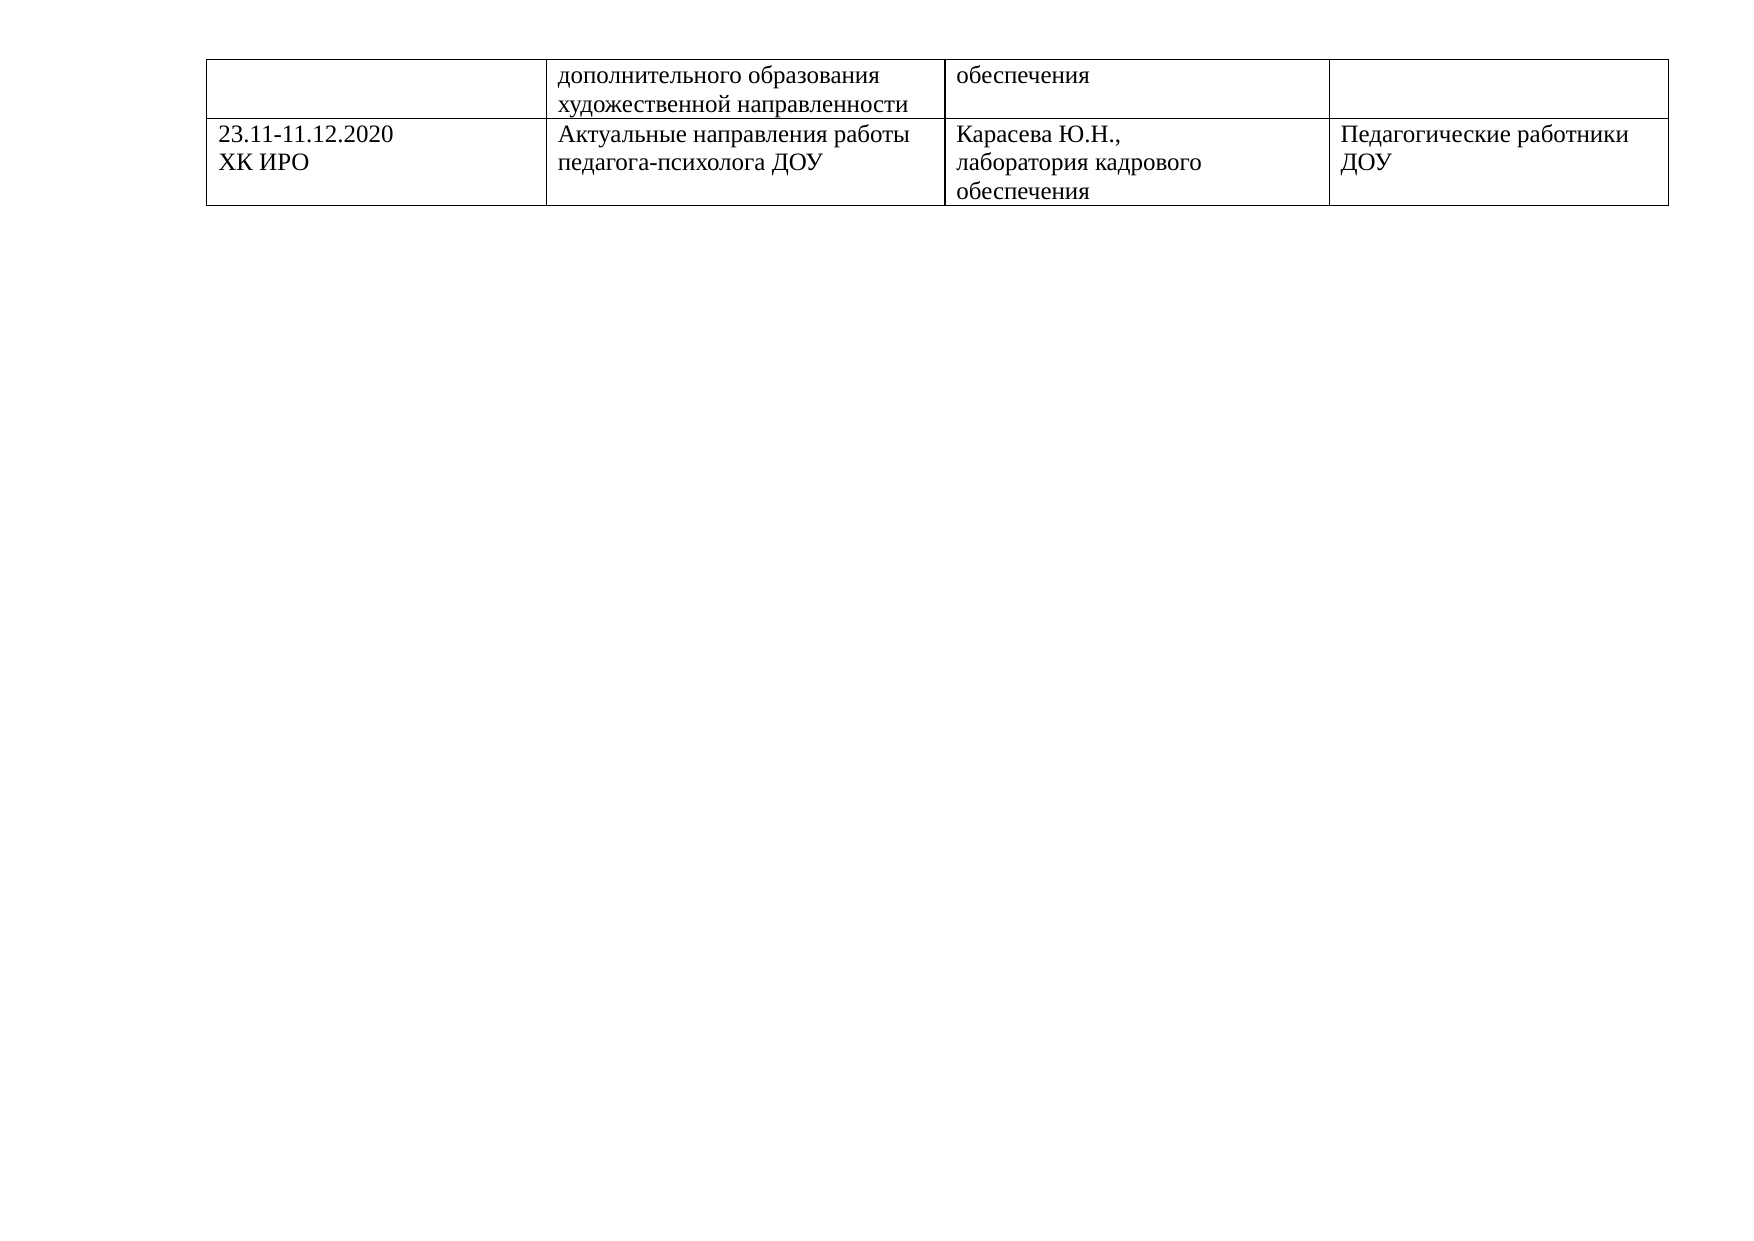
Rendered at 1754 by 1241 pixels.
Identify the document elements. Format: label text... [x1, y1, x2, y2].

table_cell 23.11-11.12.2020 ХК ИРО [207, 119, 546, 205]
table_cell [946, 60, 1329, 118]
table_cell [547, 60, 944, 118]
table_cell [1330, 60, 1668, 118]
table_cell Педагогические работники ДОУ [1330, 119, 1668, 205]
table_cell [207, 60, 546, 118]
table_cell Карасева Ю.Н., лаборатория кадрового обеспечения [946, 119, 1329, 205]
table_cell Актуальные направления работы педагога-психолога ДОУ [547, 119, 944, 205]
